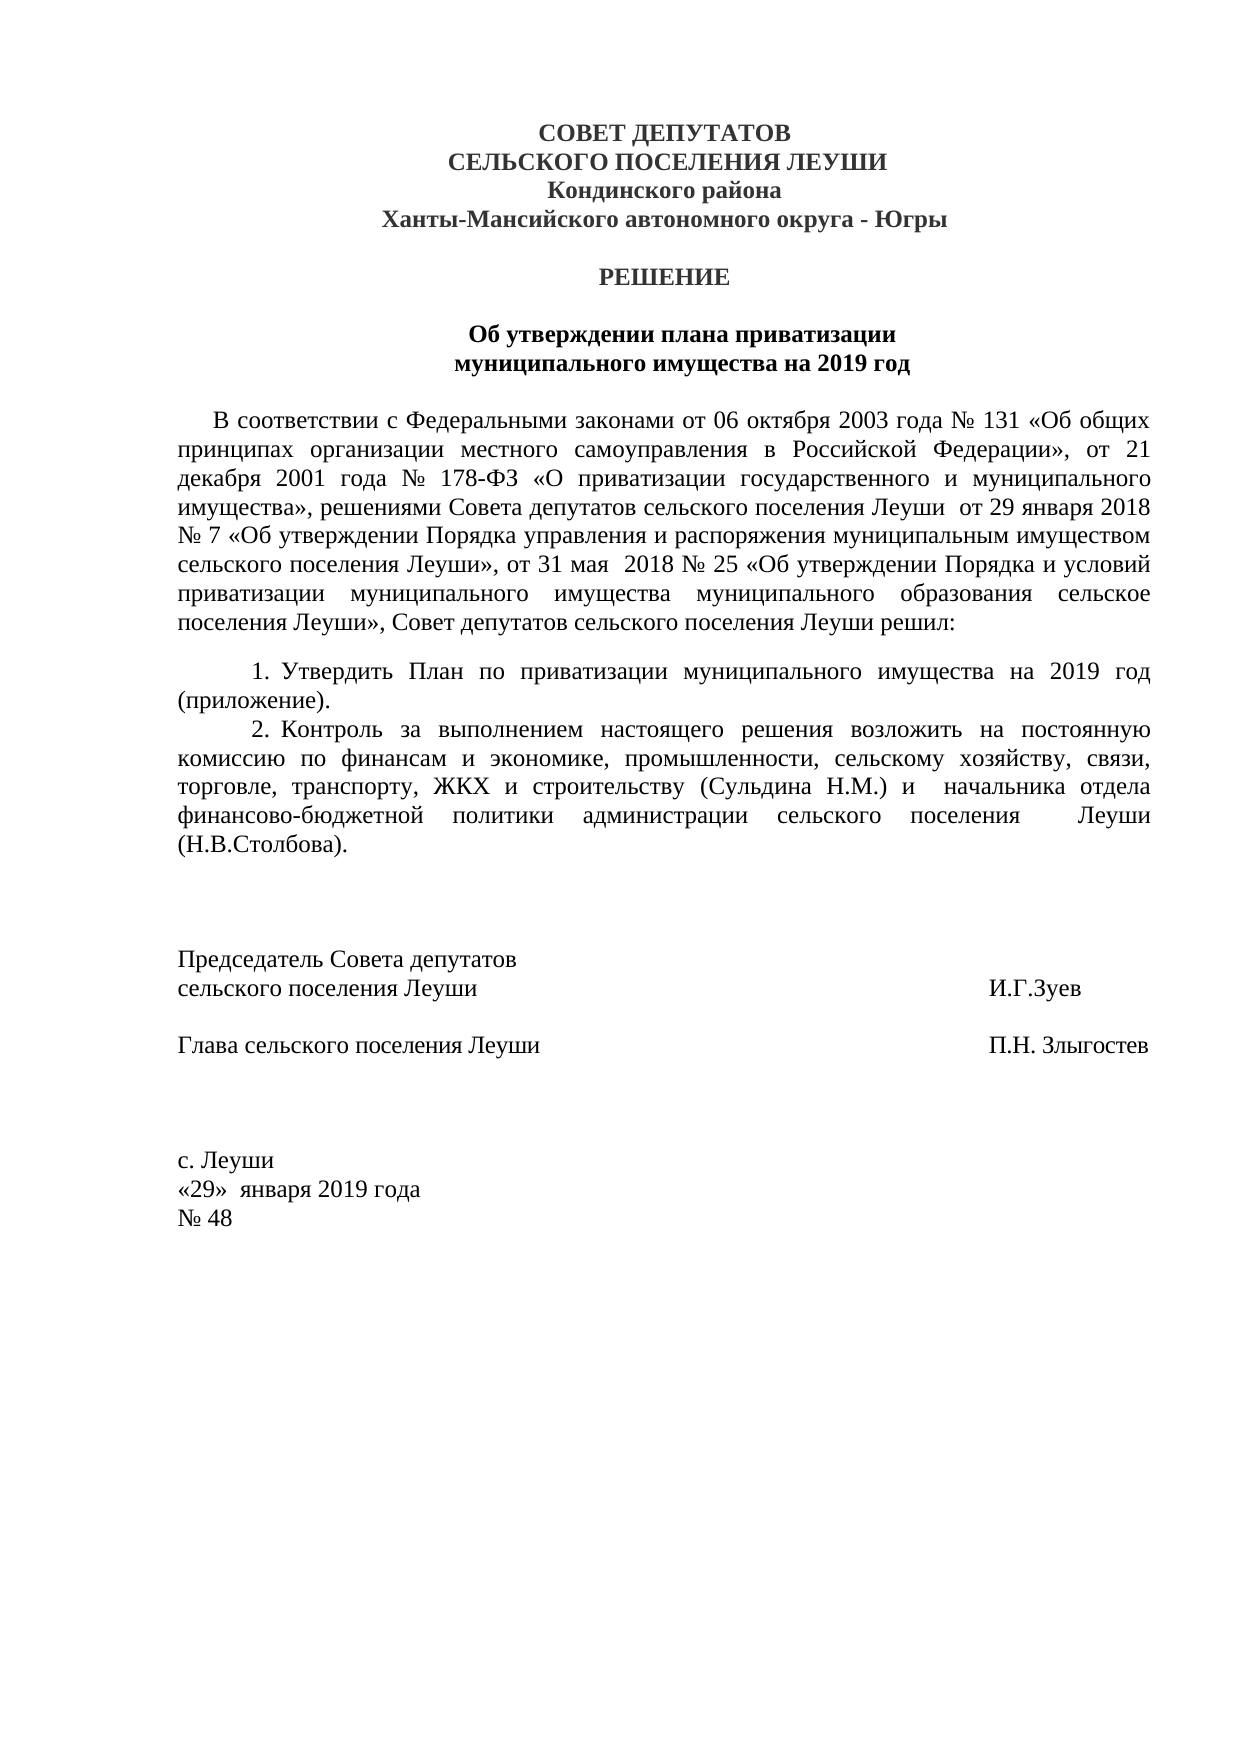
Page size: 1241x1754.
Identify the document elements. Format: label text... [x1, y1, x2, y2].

text «29» января 2019 года [177, 1174, 1152, 1203]
list Утвердить План по приватизации муниципального имущества на 2019 год (приложение). [177, 656, 1152, 714]
text сельского поселения Леуши И.Г.Зуев [177, 973, 1152, 1001]
text СОВЕТ ДЕПУТАТОВ [177, 118, 1152, 147]
text Кондинского района [177, 176, 1152, 204]
text № 48 [177, 1203, 1152, 1231]
text РЕШЕНИЕ [177, 262, 1152, 291]
text В соответствии с Федеральными законами от 06 октября 2003 года № 131 «Об общих принципах организации местного самоуправления в Российской Федерации», от 21 декабря 2001 года № 178-ФЗ «О приватизации государственного и муниципального имущества», решениями Совета депутатов сельского поселения Леуши от 29 января 2018 № 7 «Об утверждении Порядка управления и распоряжения муниципальным имуществом сельского поселения Леуши», от 31 мая 2018 № 25 «Об утверждении Порядка и условий приватизации муниципального имущества муниципального образования сельское поселения Леуши», Совет депутатов сельского поселения Леуши решил: [177, 406, 1152, 636]
text Глава сельского поселения Леуши П.Н. Злыгостев [177, 1030, 1152, 1059]
text Об утверждении плана приватизации [213, 319, 1152, 348]
text Ханты-Мансийского автономного округа - Югры [177, 204, 1152, 233]
text с. Леуши [177, 1145, 1152, 1174]
text муниципального имущества на 2019 год [213, 348, 1152, 377]
text Председатель Совета депутатов [177, 944, 1152, 973]
text СЕЛЬСКОГО ПОСЕЛЕНИЯ ЛЕУШИ [177, 147, 1152, 176]
list Контроль за выполнением настоящего решения возложить на постоянную комиссию по финансам и экономике, промышленности, сельскому хозяйству, связи, торговле, транспорту, ЖКХ и строительству (Сульдина Н.М.) и начальника отдела финансово-бюджетной политики администрации сельского поселения Леуши (Н.В.Столбова). [177, 714, 1152, 858]
